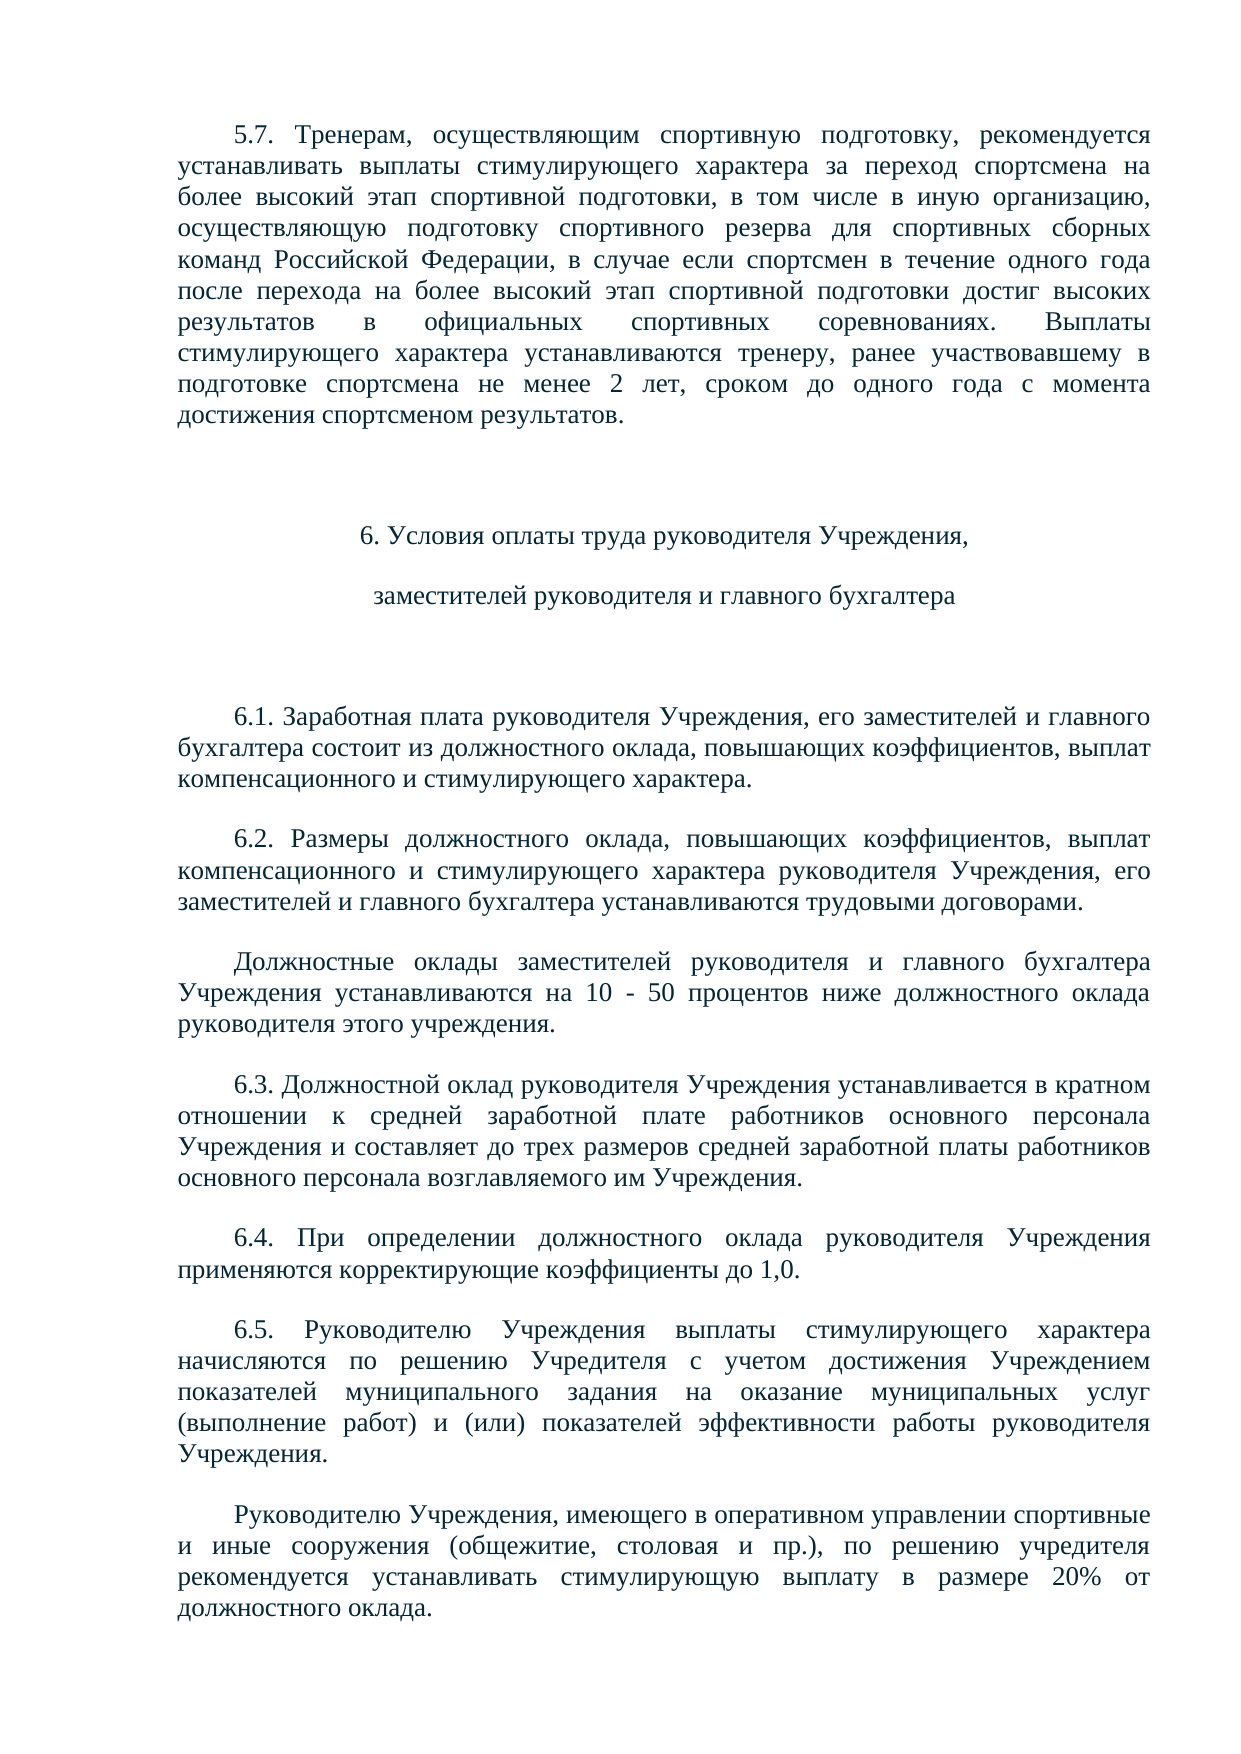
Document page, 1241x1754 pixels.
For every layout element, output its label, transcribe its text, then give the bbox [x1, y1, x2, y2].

text 5.7. Тренерам, осуществляющим спортивную подготовку, рекомендуется устанавливать выплаты стимулирующего характера за переход спортсмена на более высокий этап спортивной подготовки, в том числе в иную организацию, осуществляющую подготовку спортивного резерва для спортивных сборных команд Российской Федерации, в случае если спортсмен в течение одного года после перехода на более высокий этап спортивной подготовки достиг высоких результатов в официальных спортивных соревнованиях. Выплаты стимулирующего характера устанавливаются тренеру, ранее участвовавшему в подготовке спортсмена не менее 2 лет, сроком до одного года с момента достижения спортсменом результатов. [177, 118, 1152, 429]
text 6.5. Руководителю Учреждения выплаты стимулирующего характера начисляются по решению Учредителя с учетом достижения Учреждением показателей муниципального задания на оказание муниципальных услуг (выполнение работ) и (или) показателей эффективности работы руководителя Учреждения. [177, 1313, 1152, 1469]
text Должностные оклады заместителей руководителя и главного бухгалтера Учреждения устанавливаются на 10 - 50 процентов ниже должностного оклада руководителя этого учреждения. [177, 945, 1152, 1039]
text 6.4. При определении должностного оклада руководителя Учреждения применяются корректирующие коэффициенты до 1,0. [177, 1222, 1152, 1284]
text 6.1. Заработная плата руководителя Учреждения, его заместителей и главного бухгалтера состоит из должностного оклада, повышающих коэффициентов, выплат компенсационного и стимулирующего характера. [177, 700, 1152, 793]
text заместителей руководителя и главного бухгалтера [177, 579, 1152, 611]
text 6.3. Должностной оклад руководителя Учреждения устанавливается в кратном отношении к средней заработной плате работников основного персонала Учреждения и составляет до трех размеров средней заработной платы работников основного персонала возглавляемого им Учреждения. [177, 1068, 1152, 1192]
text Руководителю Учреждения, имеющего в оперативном управлении спортивные и иные сооружения (общежитие, столовая и пр.), по решению учредителя рекомендуется устанавливать стимулирующую выплату в размере 20% от должностного оклада. [177, 1498, 1152, 1622]
text 6.2. Размеры должностного оклада, повышающих коэффициентов, выплат компенсационного и стимулирующего характера руководителя Учреждения, его заместителей и главного бухгалтера устанавливаются трудовыми договорами. [177, 823, 1152, 916]
text 6. Условия оплаты труда руководителя Учреждения, [177, 519, 1152, 550]
